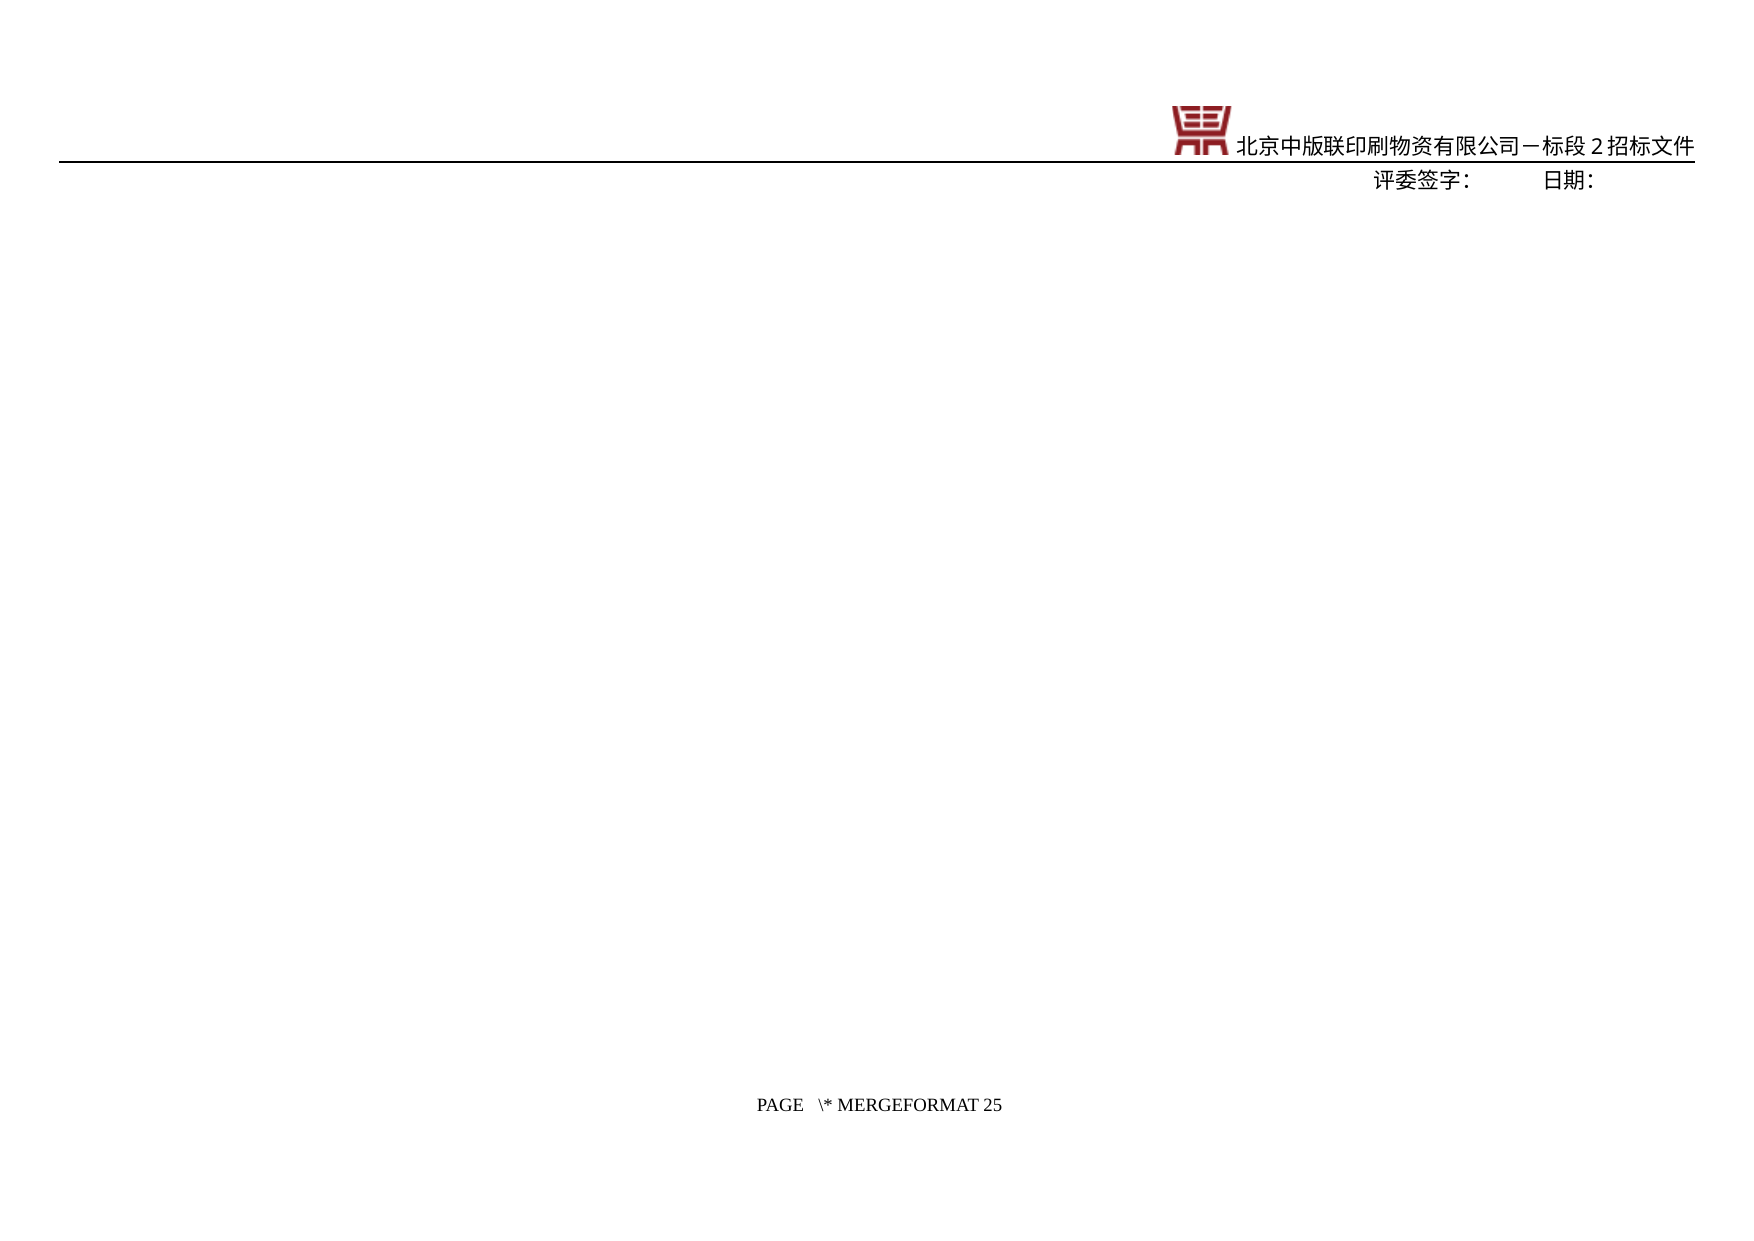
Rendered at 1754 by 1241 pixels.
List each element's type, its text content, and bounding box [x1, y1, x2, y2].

text 评委签字： 日期： [59, 163, 1607, 194]
picture [1172, 106, 1232, 155]
